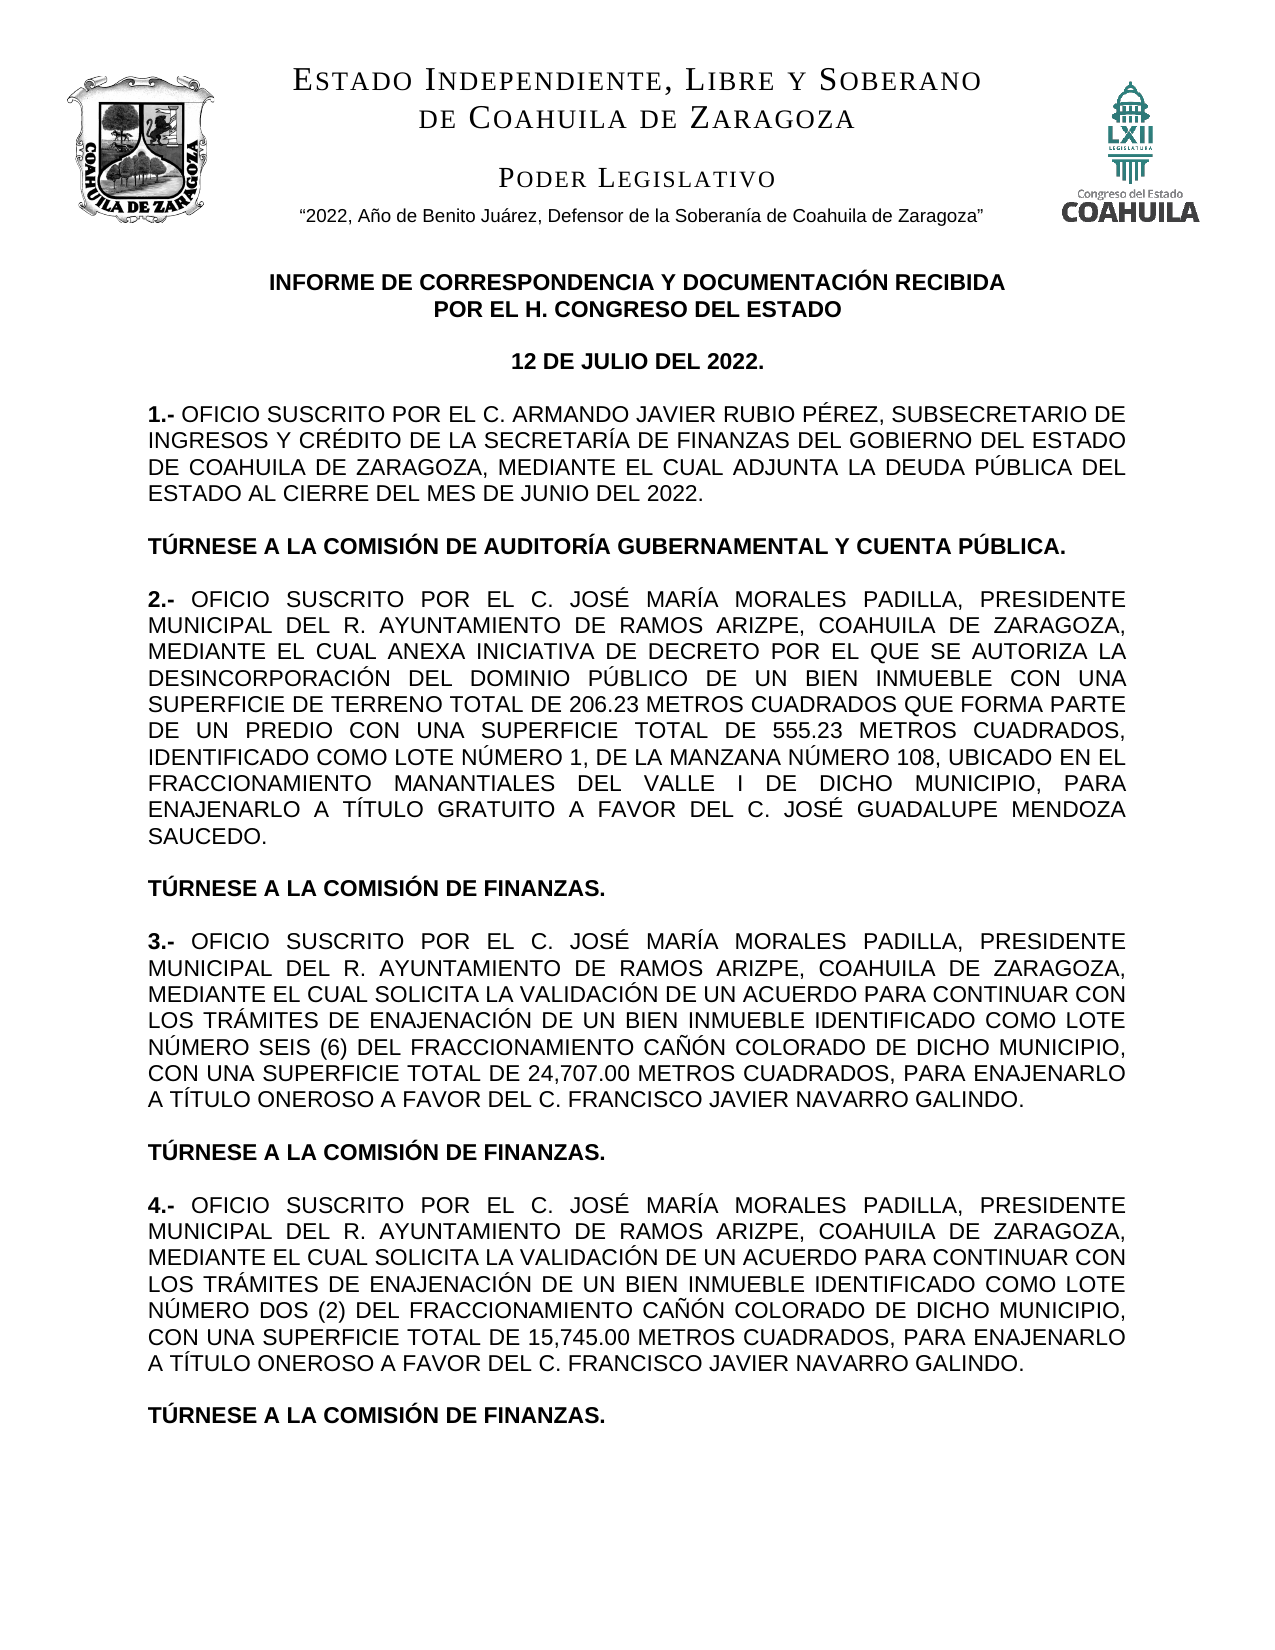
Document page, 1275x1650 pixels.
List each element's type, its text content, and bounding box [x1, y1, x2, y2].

text 2.- OFICIO SUSCRITO POR EL C. JOSÉ MARÍA MORALES PADILLA, PRESIDENTE MUNICIPAL DEL R. AYUNTAMIENTO DE RAMOS ARIZPE, COAHUILA DE ZARAGOZA, MEDIANTE EL CUAL ANEXA INICIATIVA DE DECRETO POR EL QUE SE AUTORIZA LA DESINCORPORACIÓN DEL DOMINIO PÚBLICO DE UN BIEN INMUEBLE CON UNA SUPERFICIE DE TERRENO TOTAL DE 206.23 METROS CUADRADOS QUE FORMA PARTE DE UN PREDIO CON UNA SUPERFICIE TOTAL DE 555.23 METROS CUADRADOS, IDENTIFICADO COMO LOTE NÚMERO 1, DE LA MANZANA NÚMERO 108, UBICADO EN EL FRACCIONAMIENTO MANANTIALES DEL VALLE I DE DICHO MUNICIPIO, PARA ENAJENARLO A TÍTULO GRATUITO A FAVOR DEL C. JOSÉ GUADALUPE MENDOZA SAUCEDO. [148, 586, 1127, 849]
text TÚRNESE A LA COMISIÓN DE FINANZAS. [148, 1402, 1127, 1429]
text 12 DE JULIO DEL 2022. [148, 348, 1127, 375]
picture [66, 76, 215, 223]
text 1.- OFICIO SUSCRITO POR EL C. ARMANDO JAVIER RUBIO PÉREZ, SUBSECRETARIO DE INGRESOS Y CRÉDITO DE LA SECRETARÍA DE FINANZAS DEL GOBIERNO DEL ESTADO DE COAHUILA DE ZARAGOZA, MEDIANTE EL CUAL ADJUNTA LA DEUDA PÚBLICA DEL ESTADO AL CIERRE DEL MES DE JUNIO DEL 2022. [148, 401, 1127, 506]
text POR EL H. CONGRESO DEL ESTADO [148, 296, 1127, 322]
text 4.- OFICIO SUSCRITO POR EL C. JOSÉ MARÍA MORALES PADILLA, PRESIDENTE MUNICIPAL DEL R. AYUNTAMIENTO DE RAMOS ARIZPE, COAHUILA DE ZARAGOZA, MEDIANTE EL CUAL SOLICITA LA VALIDACIÓN DE UN ACUERDO PARA CONTINUAR CON LOS TRÁMITES DE ENAJENACIÓN DE UN BIEN INMUEBLE IDENTIFICADO COMO LOTE NÚMERO DOS (2) DEL FRACCIONAMIENTO CAÑÓN COLORADO DE DICHO MUNICIPIO, CON UNA SUPERFICIE TOTAL DE 15,745.00 METROS CUADRADOS, PARA ENAJENARLO A TÍTULO ONEROSO A FAVOR DEL C. FRANCISCO JAVIER NAVARRO GALINDO. [148, 1192, 1127, 1376]
picture [1052, 66, 1212, 234]
text TÚRNESE A LA COMISIÓN DE AUDITORÍA GUBERNAMENTAL Y CUENTA PÚBLICA. [148, 533, 1127, 559]
text INFORME DE CORRESPONDENCIA Y DOCUMENTACIÓN RECIBIDA [148, 269, 1127, 296]
text TÚRNESE A LA COMISIÓN DE FINANZAS. [148, 1139, 1127, 1165]
text TÚRNESE A LA COMISIÓN DE FINANZAS. [148, 875, 1127, 902]
text 3.- OFICIO SUSCRITO POR EL C. JOSÉ MARÍA MORALES PADILLA, PRESIDENTE MUNICIPAL DEL R. AYUNTAMIENTO DE RAMOS ARIZPE, COAHUILA DE ZARAGOZA, MEDIANTE EL CUAL SOLICITA LA VALIDACIÓN DE UN ACUERDO PARA CONTINUAR CON LOS TRÁMITES DE ENAJENACIÓN DE UN BIEN INMUEBLE IDENTIFICADO COMO LOTE NÚMERO SEIS (6) DEL FRACCIONAMIENTO CAÑÓN COLORADO DE DICHO MUNICIPIO, CON UNA SUPERFICIE TOTAL DE 24,707.00 METROS CUADRADOS, PARA ENAJENARLO A TÍTULO ONEROSO A FAVOR DEL C. FRANCISCO JAVIER NAVARRO GALINDO. [148, 928, 1127, 1113]
